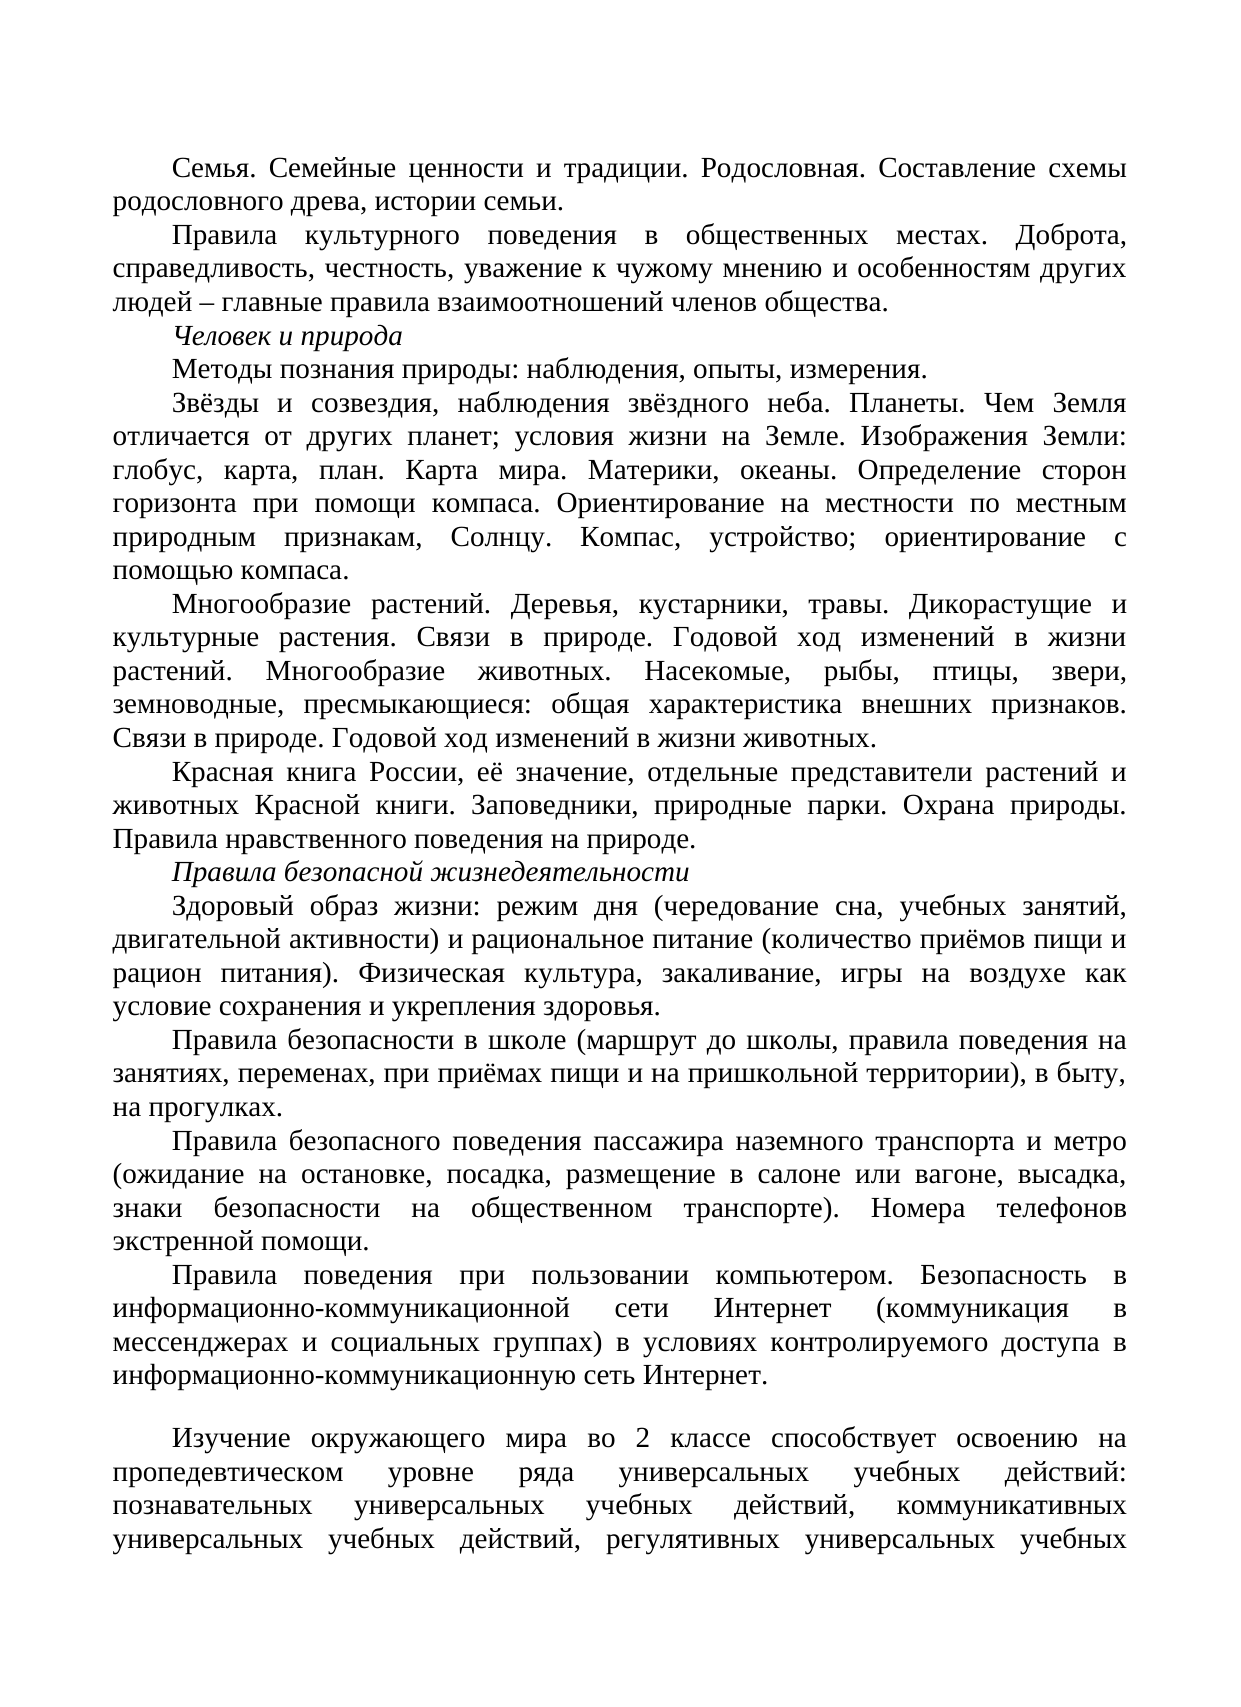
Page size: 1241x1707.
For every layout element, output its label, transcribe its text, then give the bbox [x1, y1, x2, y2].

text Методы познания природы: наблюдения, опыты, измерения. [112, 351, 1128, 385]
text Правила безопасного поведения пассажира наземного транспорта и метро (ожидание на остановке, посадка, размещение в салоне или вагоне, высадка, знаки безопасности на общественном транспорте). Номера телефонов экстренной помощи. [112, 1123, 1128, 1257]
text Правила безопасности в школе (маршрут до школы, правила поведения на занятиях, переменах, при приёмах пищи и на пришкольной территории), в быту, на прогулках. [112, 1022, 1128, 1123]
text Многообразие растений. Деревья, кустарники, травы. Дикорастущие и культурные растения. Связи в природе. Годовой ход изменений в жизни растений. Многообразие животных. Насекомые, рыбы, птицы, звери, земноводные, пресмыкающиеся: общая характеристика внешних признаков. Связи в природе. Годовой ход изменений в жизни животных. [112, 586, 1128, 754]
text Семья. Семейные ценности и традиции. Родословная. Составление схемы родословного древа, истории семьи. [112, 150, 1128, 217]
text Человек и природа [112, 318, 1128, 351]
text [112, 1420, 1128, 1554]
text Правила поведения при пользовании компьютером. Безопасность в информационно-коммуникационной сети Интернет (коммуникация в мессенджерах и социальных группах) в условиях контролируемого доступа в информационно-коммуникационную сеть Интернет. [112, 1257, 1128, 1391]
text Звёзды и созвездия, наблюдения звёздного неба. Планеты. Чем Земля отличается от других планет; условия жизни на Земле. Изображения Земли: глобус, карта, план. Карта мира. Материки, океаны. Определение сторон горизонта при помощи компаса. Ориентирование на местности по местным природным признакам, Солнцу. Компас, устройство; ориентирование с помощью компаса. [112, 385, 1128, 586]
text Правила культурного поведения в общественных местах. Доброта, справедливость, честность, уважение к чужому мнению и особенностям других людей – главные правила взаимоотношений членов общества. [112, 217, 1128, 318]
text Правила безопасной жизнедеятельности [112, 854, 1128, 888]
text Красная книга России, её значение, отдельные представители растений и животных Красной книги. Заповедники, природные парки. Охрана природы. Правила нравственного поведения на природе. [112, 754, 1128, 854]
text Здоровый образ жизни: режим дня (чередование сна, учебных занятий, двигательной активности) и рациональное питание (количество приёмов пищи и рацион питания). Физическая культура, закаливание, игры на воздухе как условие сохранения и укрепления здоровья. [112, 888, 1128, 1022]
